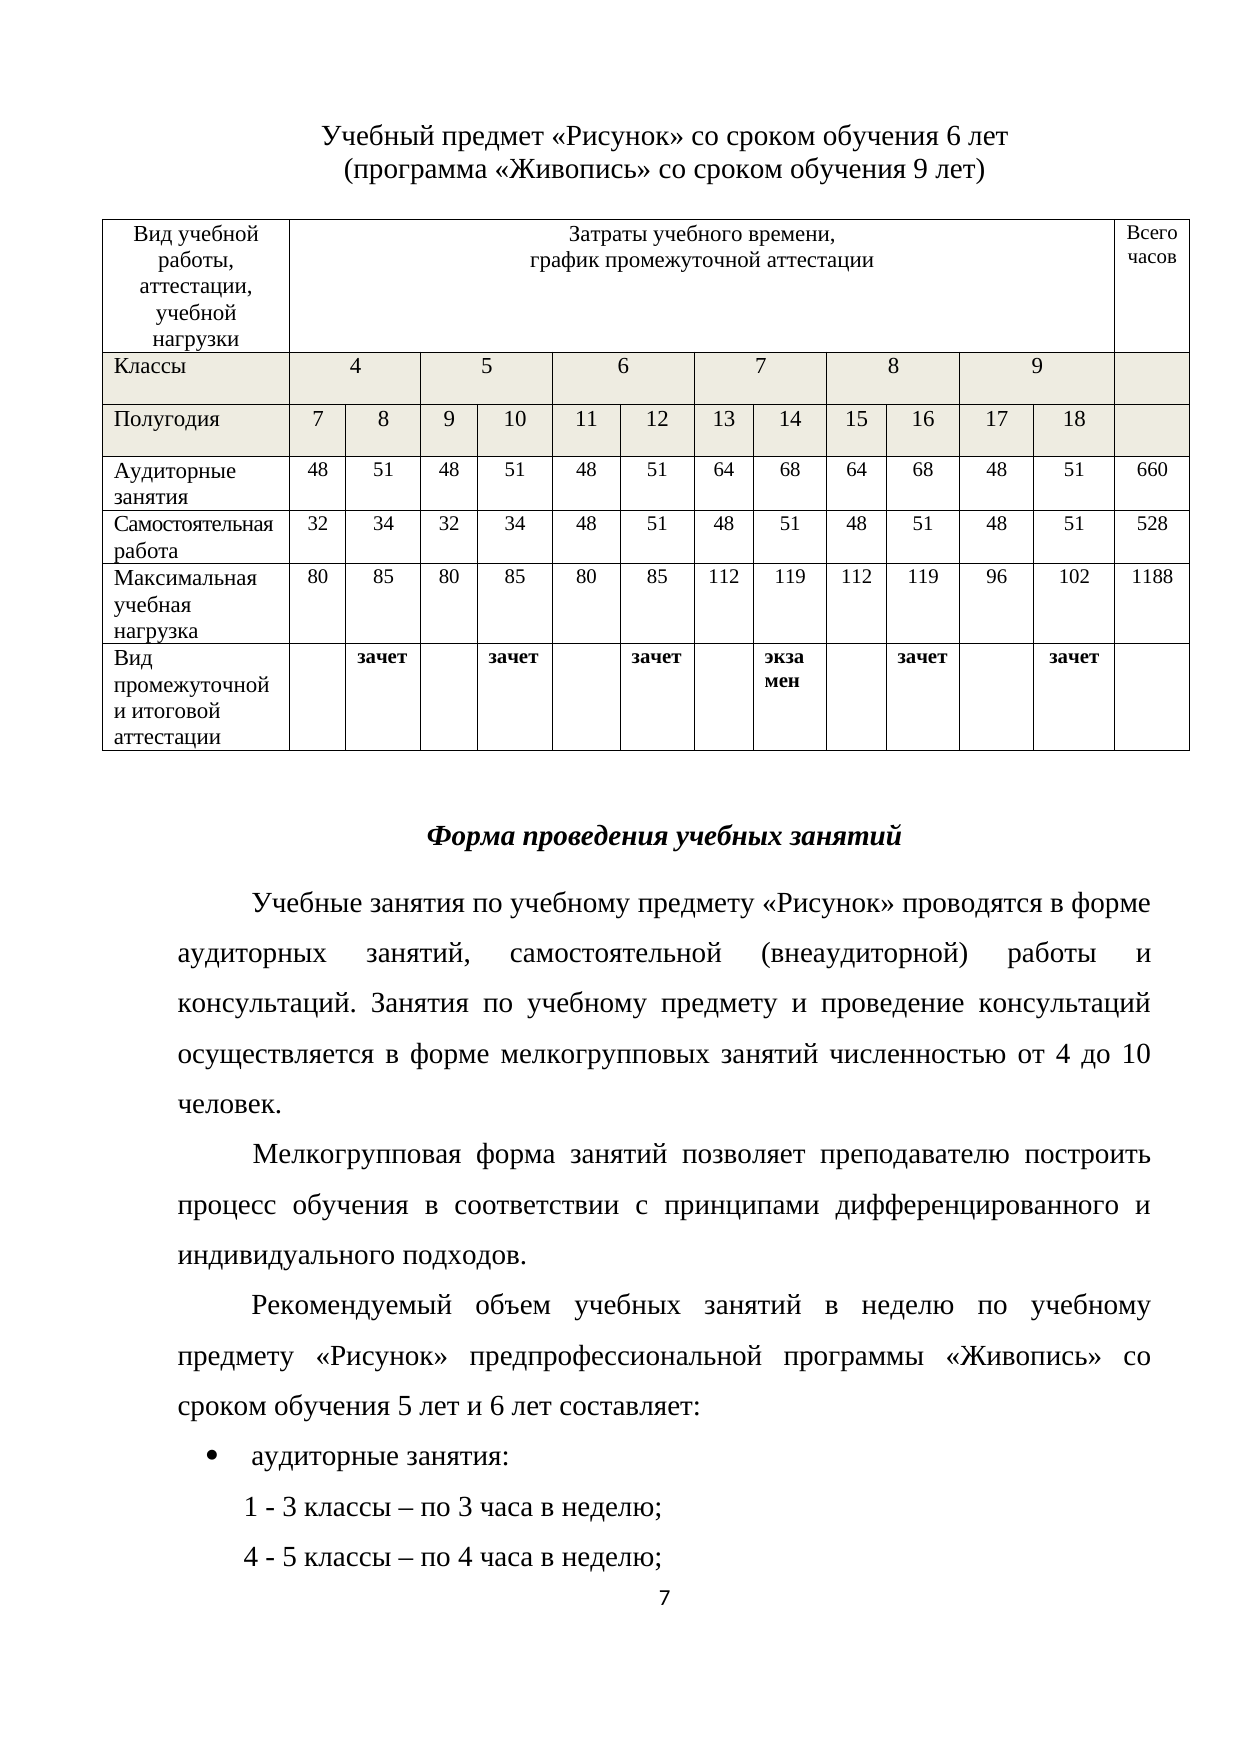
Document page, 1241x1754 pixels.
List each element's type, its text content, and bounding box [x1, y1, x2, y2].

table_cell 6 [553, 353, 694, 404]
table_header Всего часов [1115, 220, 1189, 352]
table_cell 10 [478, 405, 552, 456]
table_cell 51 [887, 511, 959, 563]
table_cell 48 [695, 511, 753, 563]
table_cell 51 [478, 457, 552, 509]
table_cell [827, 644, 886, 750]
text Рекомендуемый объем учебных занятий в неделю по учебному предмету «Рисунок» предпрофессиональной программы «Живопись» со сроком обучения 5 лет и 6 лет составляет: [177, 1287, 1152, 1422]
table_cell 34 [346, 511, 420, 563]
text Учебные занятия по учебному предмету «Рисунок» проводятся в форме аудиторных занятий, самостоятельной (внеаудиторной) работы и консультаций. Занятия по учебному предмету и проведение консультаций осуществляется в форме мелкогрупповых занятий численностью от 4 до 10 человек. [177, 885, 1152, 1120]
table_cell 32 [290, 511, 345, 563]
table_cell 68 [887, 457, 959, 509]
table_cell [553, 644, 620, 750]
table_cell 48 [960, 511, 1033, 563]
table_cell 51 [346, 457, 420, 509]
table_cell [1115, 644, 1189, 750]
table_cell 96 [960, 564, 1033, 643]
table_cell зачет [346, 644, 420, 750]
table_cell 11 [553, 405, 620, 456]
table_cell 528 [1115, 511, 1189, 563]
table_cell Полугодия [103, 405, 289, 456]
table_cell 1188 [1115, 564, 1189, 643]
text Мелкогрупповая форма занятий позволяет преподавателю построить процесс обучения в соответствии с принципами дифференцированного и индивидуального подходов. [177, 1137, 1152, 1271]
table_cell 17 [960, 405, 1033, 456]
table_cell 32 [421, 511, 477, 563]
table_cell Самостоятельная работа [103, 511, 289, 563]
table_cell 68 [754, 457, 826, 509]
table_cell 64 [827, 457, 886, 509]
table_cell 80 [290, 564, 345, 643]
table_cell 9 [960, 353, 1114, 404]
table_cell 12 [621, 405, 694, 456]
table_cell 112 [827, 564, 886, 643]
table_cell 51 [754, 511, 826, 563]
table_cell [960, 644, 1033, 750]
table_header Затраты учебного времени, график промежуточной аттестации [290, 220, 1114, 352]
table_cell 80 [421, 564, 477, 643]
table_cell экзамен [754, 644, 826, 750]
table_cell 51 [1034, 511, 1114, 563]
table_cell 9 [421, 405, 477, 456]
table_cell 119 [887, 564, 959, 643]
table_cell 8 [827, 353, 959, 404]
table_cell 15 [827, 405, 886, 456]
table_cell 16 [887, 405, 959, 456]
text (программа «Живопись» со сроком обучения 9 лет) [177, 152, 1152, 185]
list аудиторные занятия: [207, 1438, 1152, 1472]
table_cell 48 [421, 457, 477, 509]
table_cell зачет [621, 644, 694, 750]
table_header Вид учебной работы, аттестации, учебной нагрузки [103, 220, 289, 352]
table_cell 64 [695, 457, 753, 509]
text Учебный предмет «Рисунок» со сроком обучения 6 лет [177, 118, 1152, 152]
table_cell 85 [478, 564, 552, 643]
table_cell 13 [695, 405, 753, 456]
text Форма проведения учебных занятий [177, 818, 1152, 851]
table_cell 8 [346, 405, 420, 456]
table_cell 80 [553, 564, 620, 643]
table_cell зачет [478, 644, 552, 750]
table_cell Вид промежуточной и итоговой аттестации [103, 644, 289, 750]
table_cell [290, 644, 345, 750]
table_cell [1115, 405, 1189, 456]
text 4 - 5 классы – по 4 часа в неделю; [207, 1539, 1152, 1573]
table_cell [421, 644, 477, 750]
table_cell 119 [754, 564, 826, 643]
table_cell 18 [1034, 405, 1114, 456]
table_cell зачет [887, 644, 959, 750]
table_cell Максимальная учебная нагрузка [103, 564, 289, 643]
table_cell 14 [754, 405, 826, 456]
table_cell зачет [1034, 644, 1114, 750]
table_cell Классы [103, 353, 289, 404]
table_cell 4 [290, 353, 420, 404]
text 1 - 3 классы – по 3 часа в неделю; [207, 1489, 1152, 1522]
table_cell 7 [695, 353, 826, 404]
table_cell 48 [290, 457, 345, 509]
table_cell 7 [290, 405, 345, 456]
table_cell [695, 644, 753, 750]
table_cell 112 [695, 564, 753, 643]
table_cell 48 [553, 457, 620, 509]
table_cell Аудиторные занятия [103, 457, 289, 509]
table_cell 51 [621, 511, 694, 563]
table_cell 48 [827, 511, 886, 563]
table_cell 5 [421, 353, 552, 404]
table_cell 102 [1034, 564, 1114, 643]
table_cell 34 [478, 511, 552, 563]
table_cell 660 [1115, 457, 1189, 509]
table_cell 51 [1034, 457, 1114, 509]
table_cell 48 [553, 511, 620, 563]
table_cell [1115, 353, 1189, 404]
table_cell 85 [346, 564, 420, 643]
table_cell 85 [621, 564, 694, 643]
table_cell 51 [621, 457, 694, 509]
table_cell 48 [960, 457, 1033, 509]
